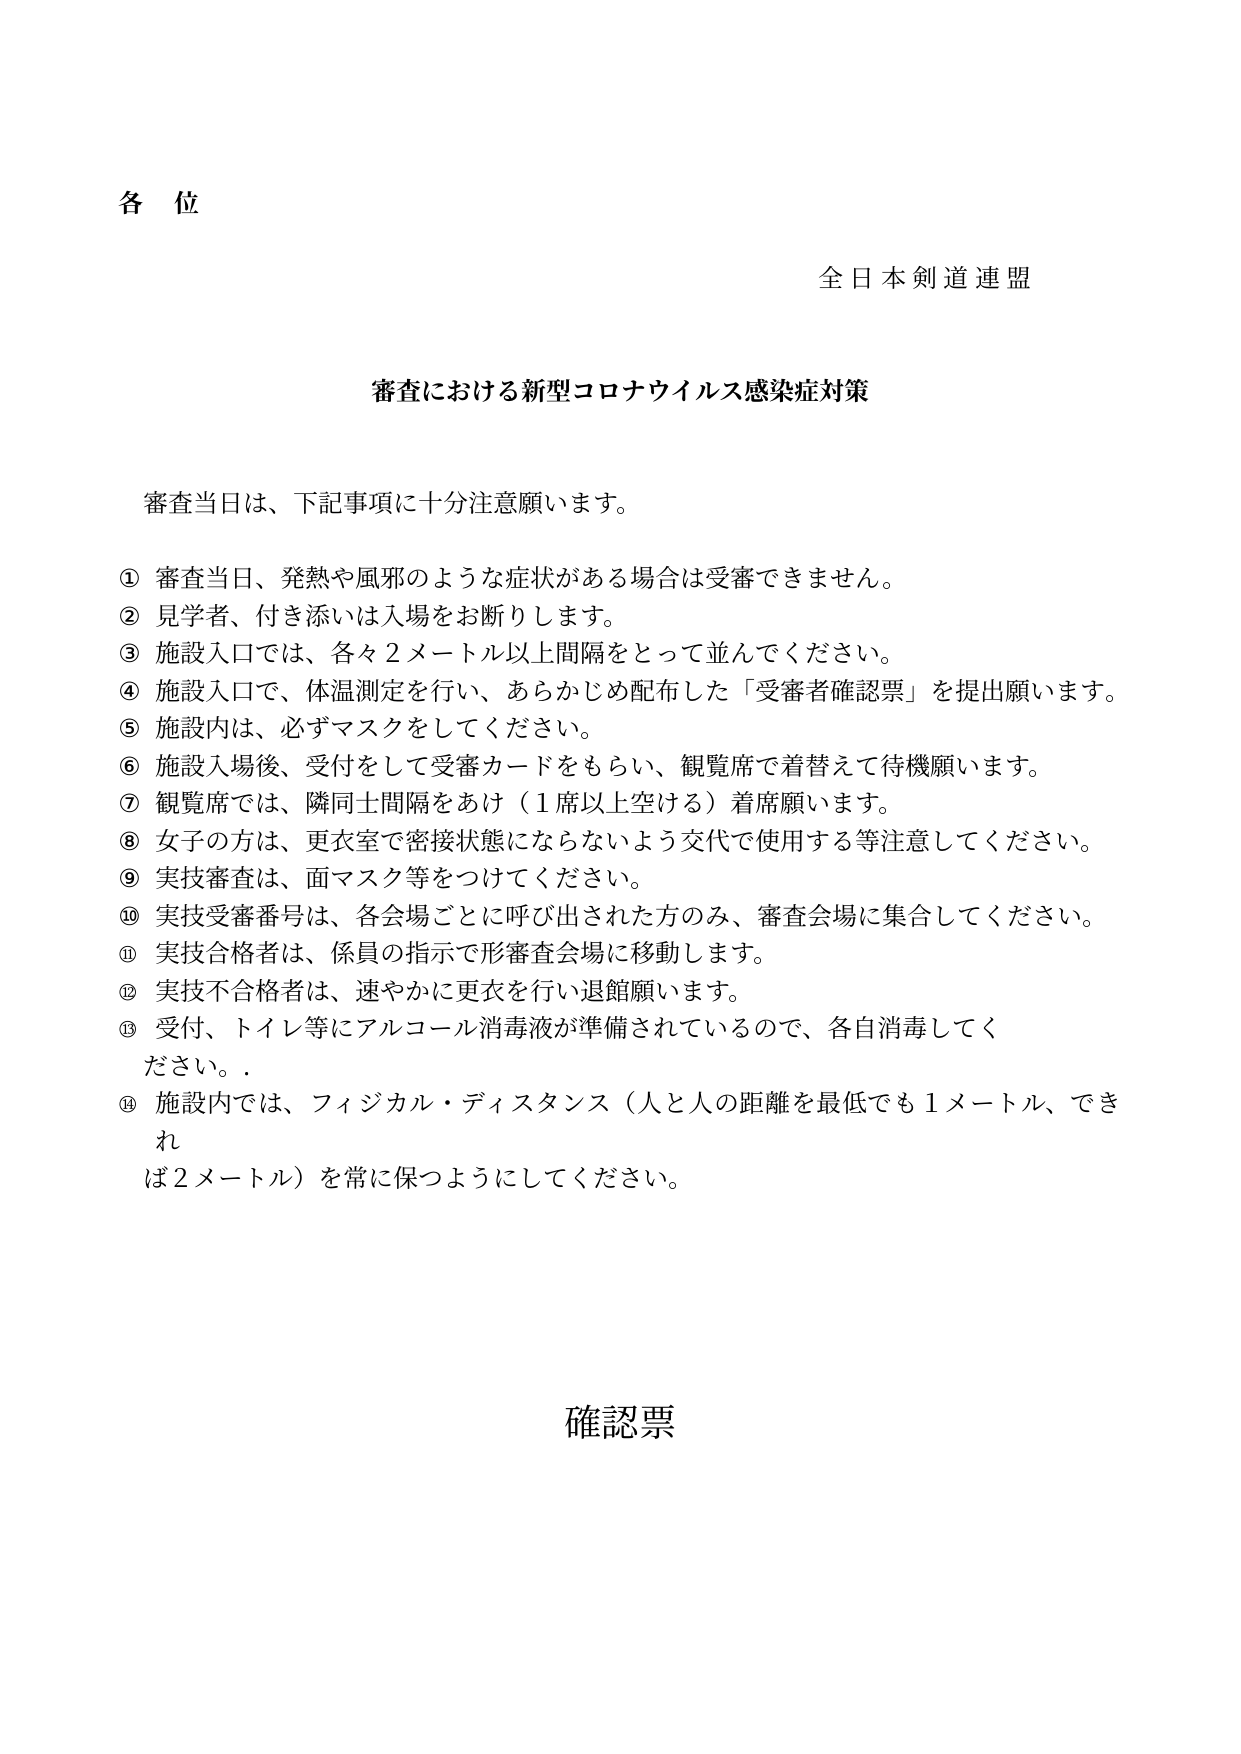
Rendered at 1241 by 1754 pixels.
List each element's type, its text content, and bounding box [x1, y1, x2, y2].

list 観覧席では、隣同士間隔をあけ（１席以上空ける）着席願います。 [118, 783, 1122, 821]
list 見学者、付き添いは入場をお断りします。 [118, 596, 1122, 633]
text 審査における新型コロナウイルス感染症対策 [118, 371, 1122, 408]
list 施設入口では、各々２メートル以上間隔をとって並んでください。 [118, 633, 1122, 671]
list 女子の方は、更衣室で密接状態にならないよう交代で使用する等注意してください。 [118, 821, 1122, 858]
list 実技合格者は、係員の指示で形審査会場に移動します。 [118, 933, 1122, 971]
text 審査当日は、下記事項に十分注意願います。 [118, 483, 1122, 521]
text 各 位 [118, 183, 1122, 221]
list 実技受審番号は、各会場ごとに呼び出された方のみ、審査会場に集合してください。 [118, 896, 1122, 933]
text ださい。. [118, 1046, 1122, 1083]
list 施設入場後、受付をして受審カードをもらい、観覧席で着替えて待機願います。 [118, 746, 1122, 783]
text 全 日 本 剣 道 連 盟 [118, 258, 1122, 296]
list 受付、トイレ等にアルコール消毒液が準備されているので、各自消毒してく [118, 1008, 1122, 1046]
list 施設入口で、体温測定を行い、あらかじめ配布した「受審者確認票」を提出願います。 [118, 671, 1122, 708]
list 施設内は、必ずマスクをしてください。 [118, 708, 1122, 746]
text ば２メートル）を常に保つようにしてください。 [118, 1158, 1122, 1196]
list 実技不合格者は、速やかに更衣を行い退館願います。 [118, 971, 1122, 1008]
list 実技審査は、面マスク等をつけてください。 [118, 858, 1122, 896]
text 確認票 [118, 1383, 1122, 1458]
list 審査当日、発熱や風邪のような症状がある場合は受審できません。 [118, 558, 1122, 596]
list 施設内では、フィジカル・ディスタンス（人と人の距離を最低でも１メートル、できれ [118, 1083, 1122, 1158]
